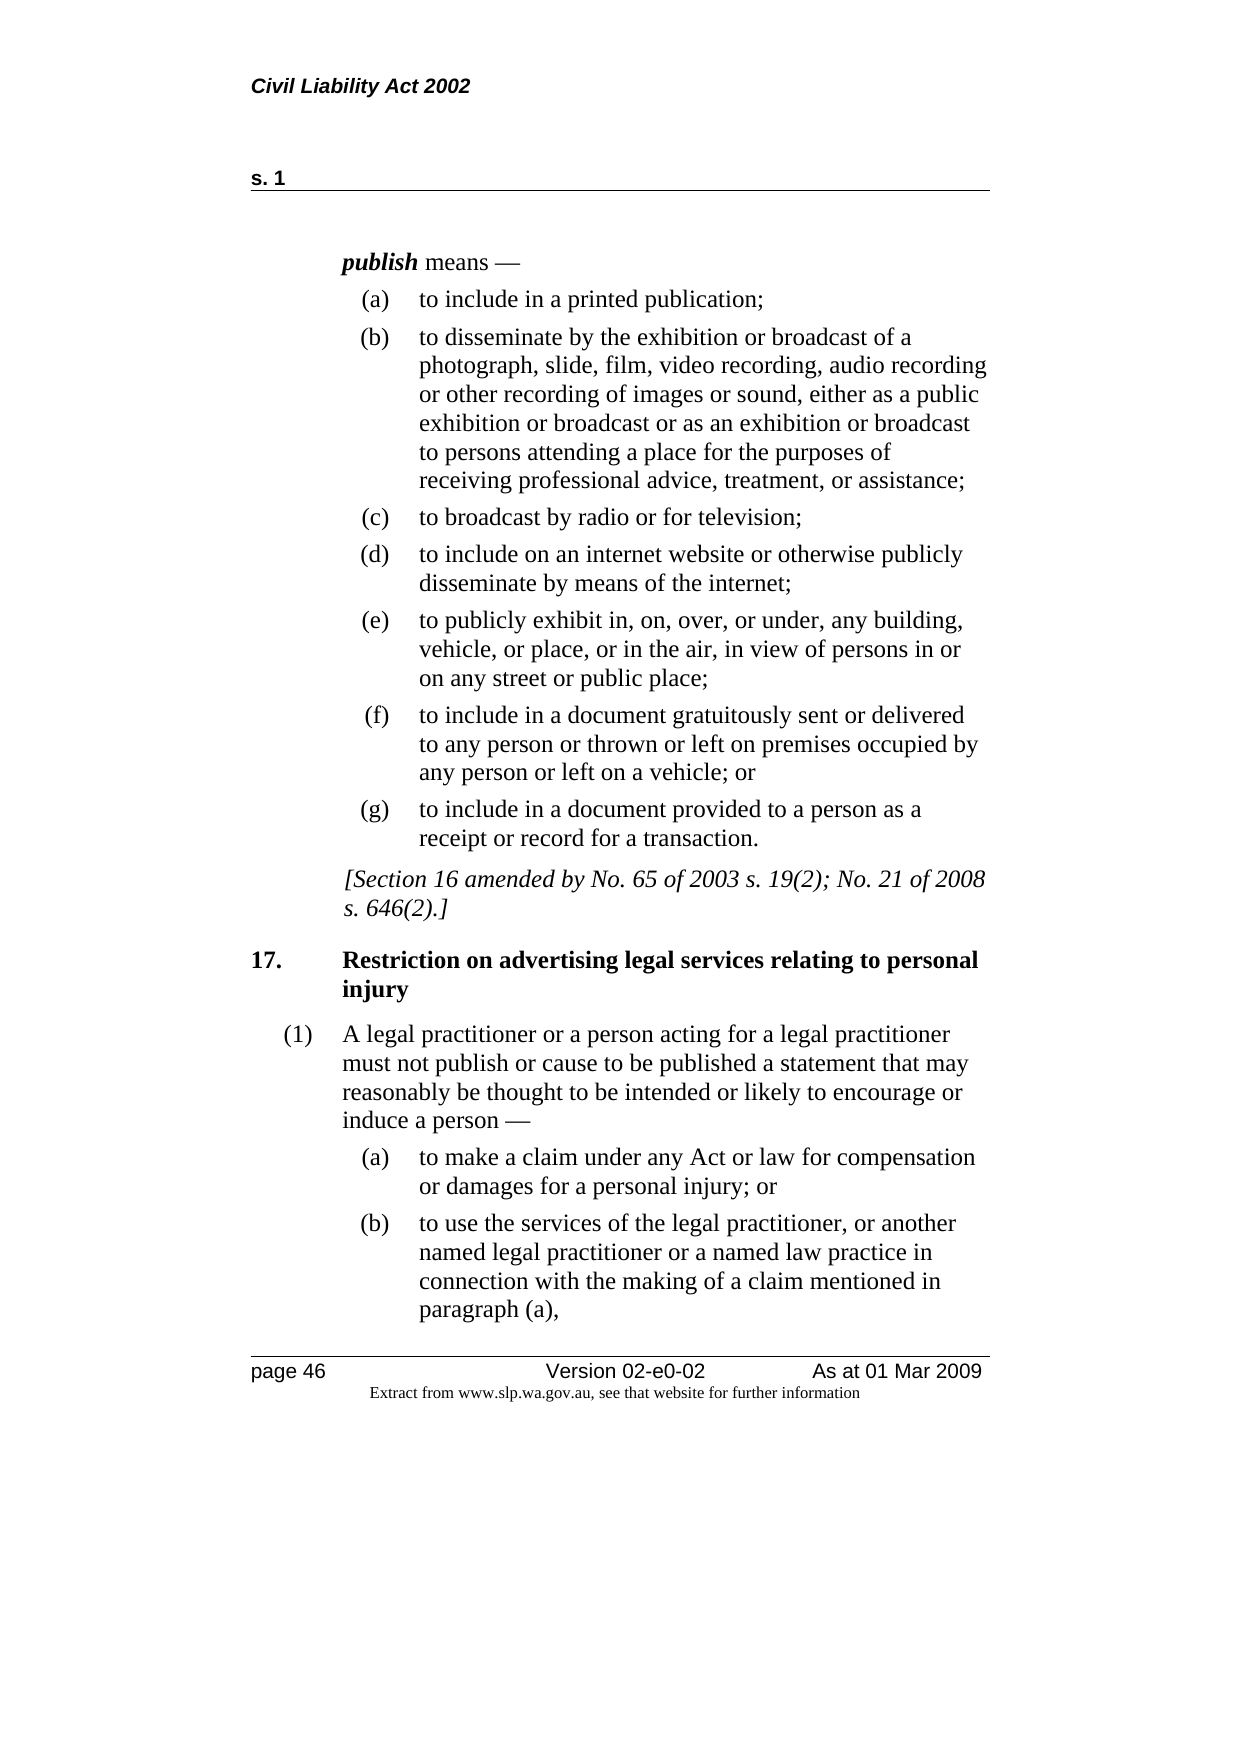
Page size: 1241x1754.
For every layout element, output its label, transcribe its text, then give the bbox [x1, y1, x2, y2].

text (b) to use the services of the legal practitioner, or another named legal practitioner or a named law practice in connection with the making of a claim mentioned in paragraph (a), [251, 1208, 990, 1323]
text publish means — [251, 247, 990, 276]
text (a) to make a claim under any Act or law for compensation or damages for a personal injury; or [251, 1142, 990, 1200]
text (b) to disseminate by the exhibition or broadcast of a photograph, slide, film, video recording, audio recording or other recording of images or sound, either as a public exhibition or broadcast or as an exhibition or broadcast to persons attending a place for the purposes of receiving professional advice, treatment, or assistance; [251, 322, 990, 494]
subtitle 17. Restriction on advertising legal services relating to personal injury [251, 945, 990, 1002]
text [Section 16 amended by No. 65 of 2003 s. 19(2); No. 21 of 2008 s. 646(2).] [251, 864, 990, 922]
text (f) to include in a document gratuitously sent or delivered to any person or thrown or left on premises occupied by any person or left on a vehicle; or [251, 700, 990, 786]
text (c) to broadcast by radio or for television; [251, 502, 990, 531]
text (g) to include in a document provided to a person as a receipt or record for a transaction. [251, 794, 990, 852]
text (d) to include on an internet website or otherwise publicly disseminate by means of the internet; [251, 539, 990, 597]
text (1) A legal practitioner or a person acting for a legal practitioner must not publish or cause to be published a statement that may reasonably be thought to be intended or likely to encourage or induce a person — [251, 1019, 990, 1134]
text (a) to include in a printed publication; [251, 284, 990, 313]
text (e) to publicly exhibit in, on, over, or under, any building, vehicle, or place, or in the air, in view of persons in or on any street or public place; [251, 605, 990, 692]
